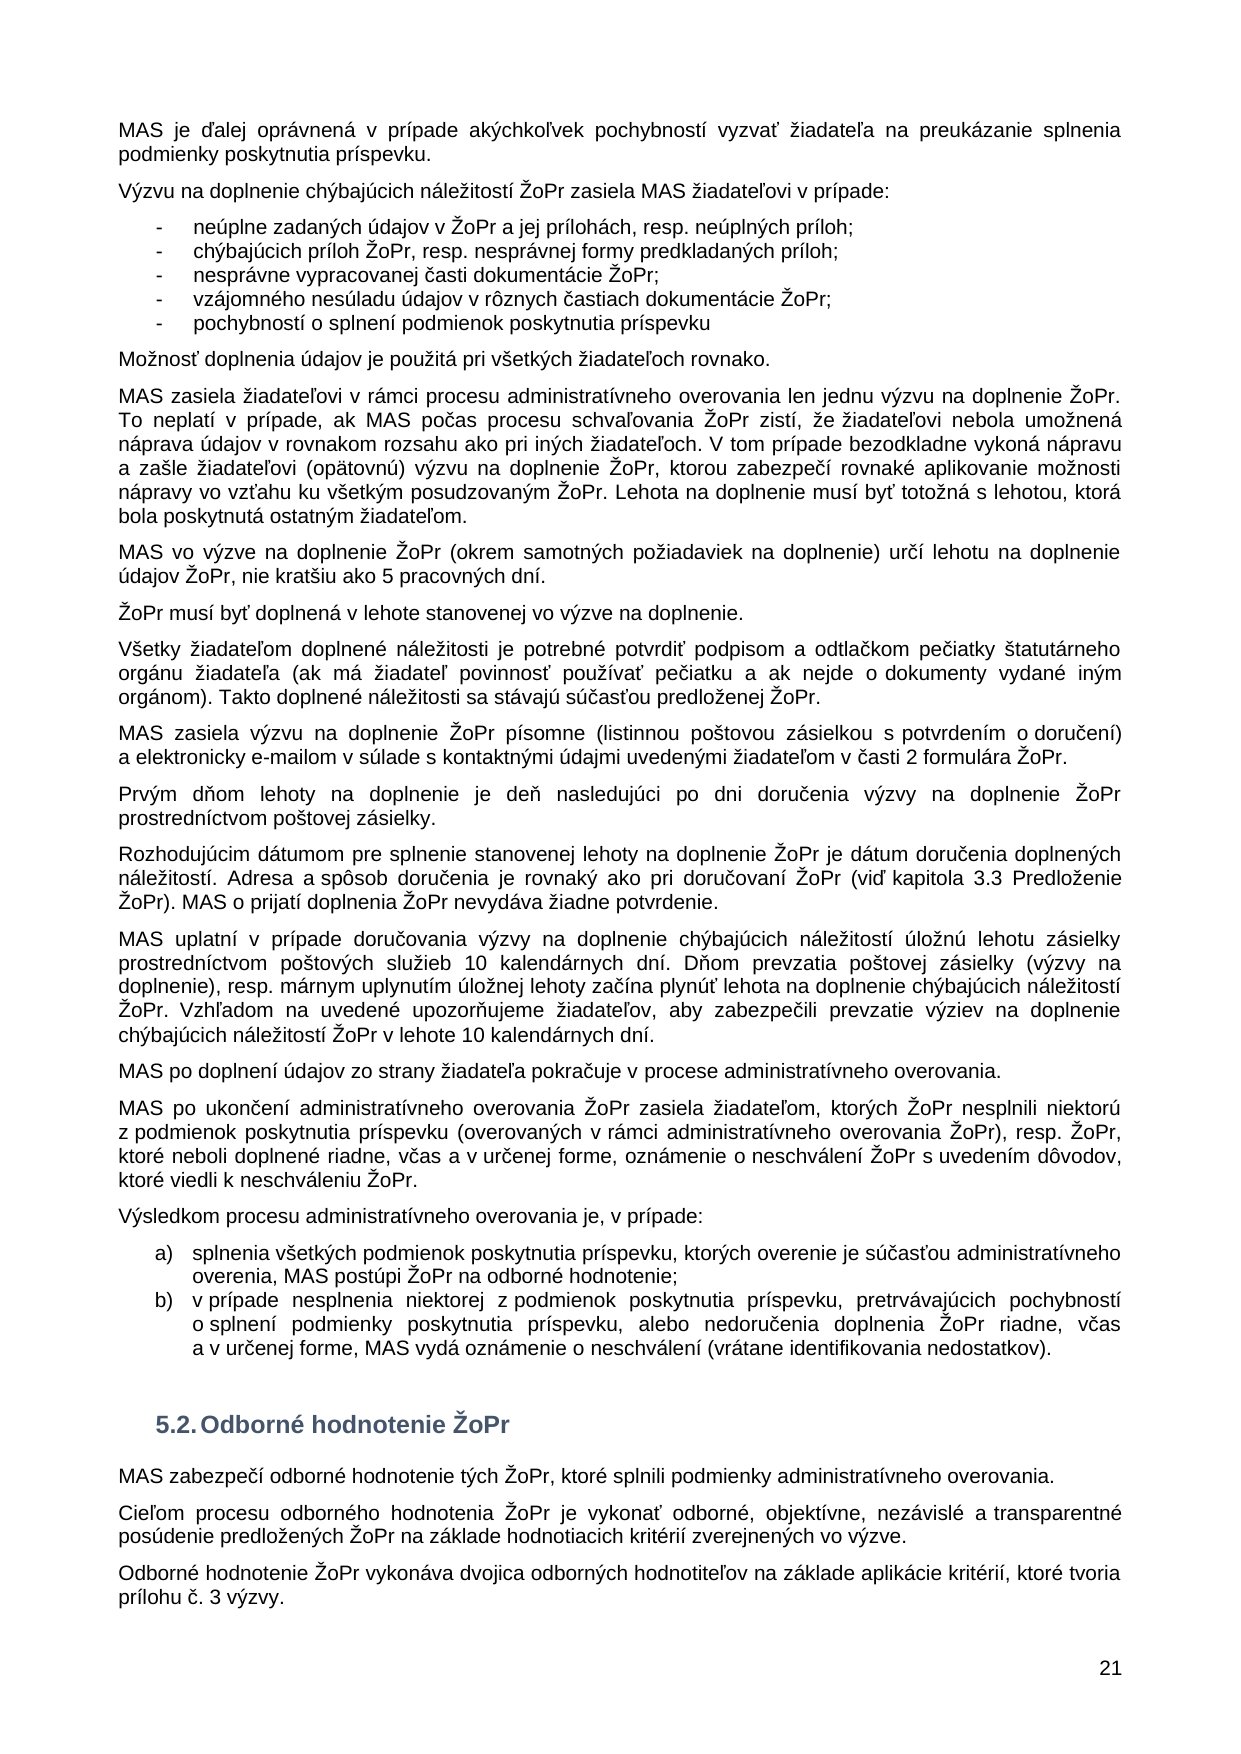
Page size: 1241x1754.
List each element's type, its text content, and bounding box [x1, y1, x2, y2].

text Prvým dňom lehoty na doplnenie je deň nasledujúci po dni doručenia výzvy na doplnenie ŽoPr prostredníctvom poštovej zásielky. [118, 782, 1122, 829]
list neúplne zadaných údajov v ŽoPr a jej prílohách, resp. neúplných príloh; [156, 215, 1122, 239]
text Cieľom procesu odborného hodnotenia ŽoPr je vykonať odborné, objektívne, nezávislé a transparentné posúdenie predložených ŽoPr na základe hodnotiacich kritérií zverejnených vo výzve. [118, 1500, 1122, 1548]
text MAS vo výzve na doplnenie ŽoPr (okrem samotných požiadaviek na doplnenie) určí lehotu na doplnenie údajov ŽoPr, nie kratšiu ako 5 pracovných dní. [118, 540, 1122, 588]
text MAS zasiela žiadateľovi v rámci procesu administratívneho overovania len jednu výzvu na doplnenie ŽoPr. To neplatí v prípade, ak MAS počas procesu schvaľovania ŽoPr zistí, že žiadateľovi nebola umožnená náprava údajov v rovnakom rozsahu ako pri iných žiadateľoch. V tom prípade bezodkladne vykoná nápravu a zašle žiadateľovi (opätovnú) výzvu na doplnenie ŽoPr, ktorou zabezpečí rovnaké aplikovanie možnosti nápravy vo vzťahu ku všetkým posudzovaným ŽoPr. Lehota na doplnenie musí byť totožná s lehotou, ktorá bola poskytnutá ostatným žiadateľom. [118, 384, 1122, 527]
list pochybností o splnení podmienok poskytnutia príspevku [156, 311, 1122, 335]
text Výzvu na doplnenie chýbajúcich náležitostí ŽoPr zasiela MAS žiadateľovi v prípade: [118, 178, 1122, 202]
text MAS zabezpečí odborné hodnotenie tých ŽoPr, ktoré splnili podmienky administratívneho overovania. [118, 1464, 1122, 1488]
text Rozhodujúcim dátumom pre splnenie stanovenej lehoty na doplnenie ŽoPr je dátum doručenia doplnených náležitostí. Adresa a spôsob doručenia je rovnaký ako pri doručovaní ŽoPr (viď kapitola 3.3 Predloženie ŽoPr). MAS o prijatí doplnenia ŽoPr nevydáva žiadne potvrdenie. [118, 842, 1122, 914]
text MAS po doplnení údajov zo strany žiadateľa pokračuje v procese administratívneho overovania. [118, 1059, 1122, 1083]
text ŽoPr musí byť doplnená v lehote stanovenej vo výzve na doplnenie. [118, 600, 1122, 624]
text Všetky žiadateľom doplnené náležitosti je potrebné potvrdiť podpisom a odtlačkom pečiatky štatutárneho orgánu žiadateľa (ak má žiadateľ povinnosť používať pečiatku a ak nejde o dokumenty vydané iným orgánom). Takto doplnené náležitosti sa stávajú súčasťou predloženej ŽoPr. [118, 637, 1122, 709]
list vzájomného nesúladu údajov v rôznych častiach dokumentácie ŽoPr; [156, 287, 1122, 311]
list nesprávne vypracovanej časti dokumentácie ŽoPr; [156, 263, 1122, 287]
list chýbajúcich príloh ŽoPr, resp. nesprávnej formy predkladaných príloh; [156, 239, 1122, 263]
text MAS uplatní v prípade doručovania výzvy na doplnenie chýbajúcich náležitostí úložnú lehotu zásielky prostredníctvom poštových služieb 10 kalendárnych dní. Dňom prevzatia poštovej zásielky (výzvy na doplnenie), resp. márnym uplynutím úložnej lehoty začína plynúť lehota na doplnenie chýbajúcich náležitostí ŽoPr. Vzhľadom na uvedené upozorňujeme žiadateľov, aby zabezpečili prevzatie výziev na doplnenie chýbajúcich náležitostí ŽoPr v lehote 10 kalendárnych dní. [118, 926, 1122, 1047]
text Odborné hodnotenie ŽoPr vykonáva dvojica odborných hodnotiteľov na základe aplikácie kritérií, ktoré tvoria prílohu č. 3 výzvy. [118, 1561, 1122, 1609]
list splnenia všetkých podmienok poskytnutia príspevku, ktorých overenie je súčasťou administratívneho overenia, MAS postúpi ŽoPr na odborné hodnotenie; [154, 1240, 1122, 1288]
text MAS po ukončení administratívneho overovania ŽoPr zasiela žiadateľom, ktorých ŽoPr nesplnili niektorú z podmienok poskytnutia príspevku (overovaných v rámci administratívneho overovania ŽoPr), resp. ŽoPr, ktoré neboli doplnené riadne, včas a v určenej forme, oznámenie o neschválení ŽoPr s uvedením dôvodov, ktoré viedli k neschváleniu ŽoPr. [118, 1096, 1122, 1191]
list Odborné hodnotenie ŽoPr [155, 1410, 1122, 1439]
list v prípade nesplnenia niektorej z podmienok poskytnutia príspevku, pretrvávajúcich pochybností o splnení podmienky poskytnutia príspevku, alebo nedoručenia doplnenia ŽoPr riadne, včas a v určenej forme, MAS vydá oznámenie o neschválení (vrátane identifikovania nedostatkov). [154, 1288, 1122, 1360]
text MAS zasiela výzvu na doplnenie ŽoPr písomne (listinnou poštovou zásielkou s potvrdením o doručení) a elektronicky e-mailom v súlade s kontaktnými údajmi uvedenými žiadateľom v časti 2 formulára ŽoPr. [118, 721, 1122, 769]
text MAS je ďalej oprávnená v prípade akýchkoľvek pochybností vyzvať žiadateľa na preukázanie splnenia podmienky poskytnutia príspevku. [118, 118, 1122, 166]
text Výsledkom procesu administratívneho overovania je, v prípade: [118, 1204, 1122, 1228]
text Možnosť doplnenia údajov je použitá pri všetkých žiadateľoch rovnako. [118, 347, 1122, 371]
